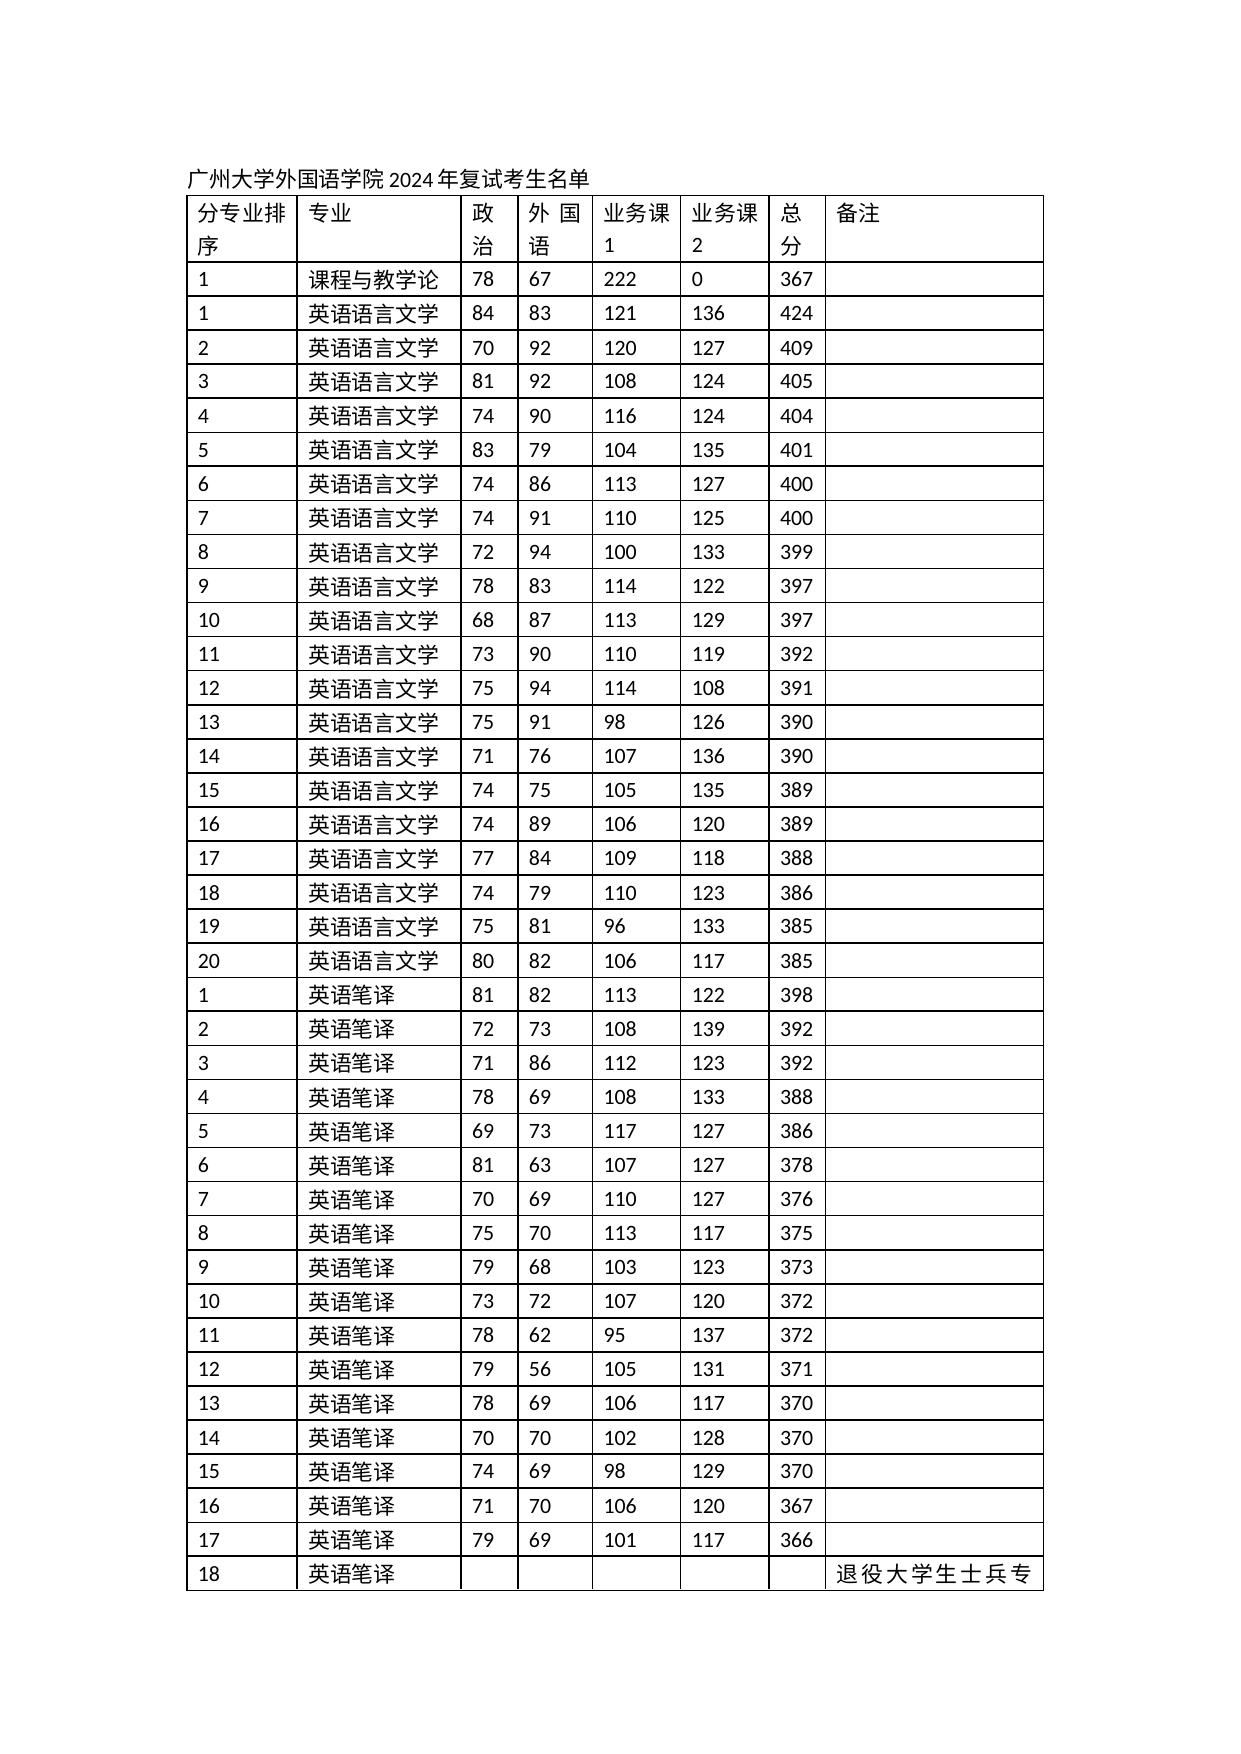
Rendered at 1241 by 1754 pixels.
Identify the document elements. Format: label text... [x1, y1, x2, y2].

table_cell 78 [462, 1080, 517, 1113]
table_cell 90 [519, 399, 592, 431]
table_cell 71 [462, 1046, 517, 1078]
table_cell 405 [770, 365, 825, 397]
table_cell [826, 1319, 1043, 1351]
table_cell 14 [188, 740, 296, 772]
table_cell 74 [462, 501, 517, 533]
table_cell 120 [681, 1285, 768, 1317]
table_cell 388 [770, 1080, 825, 1113]
table_cell 90 [519, 637, 592, 670]
table_cell 73 [462, 637, 517, 670]
table_cell 12 [188, 671, 296, 704]
table_cell [826, 1216, 1043, 1249]
table_cell 117 [681, 944, 768, 976]
table_cell 70 [519, 1216, 592, 1249]
table_cell 2 [188, 1012, 296, 1044]
table_cell 79 [462, 1523, 517, 1555]
table_cell 397 [770, 569, 825, 602]
table_cell 424 [770, 297, 825, 329]
table_cell 70 [462, 1182, 517, 1215]
table_cell 135 [681, 433, 768, 465]
table_cell 135 [681, 774, 768, 806]
table_cell 英语语言文学 [298, 944, 460, 976]
table_cell 390 [770, 740, 825, 772]
table_cell 113 [593, 467, 680, 499]
table_cell 389 [770, 808, 825, 840]
table_cell 课程与教学论 [298, 263, 460, 295]
table_cell 114 [593, 671, 680, 704]
table_cell [826, 1182, 1043, 1215]
table_cell 英语语言文学 [298, 467, 460, 499]
table_cell 120 [681, 1489, 768, 1521]
table_cell 386 [770, 1114, 825, 1147]
table_cell 63 [519, 1148, 592, 1181]
table_cell [826, 910, 1043, 942]
table_cell 7 [188, 501, 296, 533]
table_cell 367 [770, 263, 825, 295]
table_cell [826, 1489, 1043, 1521]
table_cell 137 [681, 1319, 768, 1351]
table_cell 133 [681, 1080, 768, 1113]
table_cell 11 [188, 1319, 296, 1351]
table_cell 98 [593, 1455, 680, 1487]
table_cell 英语笔译 [298, 1114, 460, 1147]
table_cell [826, 944, 1043, 976]
table_cell 12 [188, 1353, 296, 1385]
table_cell 英语笔译 [298, 1387, 460, 1419]
table_cell 10 [188, 1285, 296, 1317]
table_cell 371 [770, 1353, 825, 1385]
table_cell 16 [188, 808, 296, 840]
table_cell 4 [188, 399, 296, 431]
table_cell [826, 1421, 1043, 1453]
table_header 外国语 [519, 196, 592, 261]
table_cell [462, 1557, 517, 1589]
table_cell 82 [519, 944, 592, 976]
table_cell 95 [593, 1319, 680, 1351]
table_cell 3 [188, 365, 296, 397]
table_cell 372 [770, 1285, 825, 1317]
table_cell 400 [770, 501, 825, 533]
table_cell [826, 706, 1043, 738]
table_cell 98 [593, 706, 680, 738]
table_cell 81 [462, 1148, 517, 1181]
table_cell 18 [188, 876, 296, 908]
table_cell 105 [593, 774, 680, 806]
table_cell 105 [593, 1353, 680, 1385]
table_cell 7 [188, 1182, 296, 1215]
table_cell 英语语言文学 [298, 842, 460, 874]
table_header 分专业排序 [188, 196, 296, 261]
table_cell 86 [519, 1046, 592, 1078]
table_cell 72 [462, 535, 517, 568]
table_cell 122 [681, 978, 768, 1010]
table_cell 5 [188, 433, 296, 465]
table_cell [826, 1251, 1043, 1283]
table_cell 106 [593, 1489, 680, 1521]
table_cell [826, 1080, 1043, 1113]
table_cell 392 [770, 1046, 825, 1078]
table_cell 英语笔译 [298, 1353, 460, 1385]
table_cell 139 [681, 1012, 768, 1044]
table_cell 74 [462, 399, 517, 431]
table_cell [826, 842, 1043, 874]
table_cell 英语笔译 [298, 1421, 460, 1453]
table_cell 78 [462, 1387, 517, 1419]
table_cell 389 [770, 774, 825, 806]
table_cell 108 [593, 1080, 680, 1113]
table_cell 76 [519, 740, 592, 772]
table_cell [826, 1046, 1043, 1078]
table_cell 117 [681, 1387, 768, 1419]
table_cell 103 [593, 1251, 680, 1283]
table_cell 英语笔译 [298, 978, 460, 1010]
table_cell [826, 433, 1043, 465]
table_cell 78 [462, 569, 517, 602]
table_cell 79 [462, 1251, 517, 1283]
table_cell [826, 399, 1043, 431]
table_cell [826, 774, 1043, 806]
table_cell 77 [462, 842, 517, 874]
table_cell [826, 978, 1043, 1010]
table_cell 8 [188, 535, 296, 568]
table_cell 英语笔译 [298, 1455, 460, 1487]
table_cell 16 [188, 1489, 296, 1521]
table_cell 10 [188, 603, 296, 636]
table_cell 121 [593, 297, 680, 329]
table_cell 127 [681, 1148, 768, 1181]
table_cell [770, 1557, 825, 1589]
table_cell 366 [770, 1523, 825, 1555]
table_cell [826, 671, 1043, 704]
table_cell 114 [593, 569, 680, 602]
table_cell 106 [593, 1387, 680, 1419]
table_cell [826, 1455, 1043, 1487]
table_cell 106 [593, 944, 680, 976]
table_cell [826, 637, 1043, 670]
table_cell [826, 365, 1043, 397]
table_cell 385 [770, 910, 825, 942]
table_cell 104 [593, 433, 680, 465]
table_cell 385 [770, 944, 825, 976]
table_cell 英语笔译 [298, 1251, 460, 1283]
table_cell [826, 1148, 1043, 1181]
table_cell 108 [593, 1012, 680, 1044]
table_cell 英语笔译 [298, 1557, 460, 1589]
table_cell 87 [519, 603, 592, 636]
table_cell 133 [681, 535, 768, 568]
table_cell 69 [519, 1455, 592, 1487]
table_cell 75 [462, 1216, 517, 1249]
table_cell 英语语言文学 [298, 876, 460, 908]
table_cell 397 [770, 603, 825, 636]
table_cell 英语语言文学 [298, 637, 460, 670]
table_cell 75 [462, 910, 517, 942]
table_cell 102 [593, 1421, 680, 1453]
table_cell 122 [681, 569, 768, 602]
table_cell 78 [462, 1319, 517, 1351]
table_header 政治 [462, 196, 517, 261]
table_cell 79 [519, 433, 592, 465]
table_cell 107 [593, 1285, 680, 1317]
table_cell 19 [188, 910, 296, 942]
table_cell 英语笔译 [298, 1148, 460, 1181]
table_cell 1 [188, 978, 296, 1010]
table_cell 373 [770, 1251, 825, 1283]
table_cell 17 [188, 1523, 296, 1555]
table_cell 117 [681, 1523, 768, 1555]
table_cell 370 [770, 1421, 825, 1453]
table_cell 113 [593, 978, 680, 1010]
table_cell 110 [593, 876, 680, 908]
table_cell 62 [519, 1319, 592, 1351]
table_header 专业 [298, 196, 460, 261]
table_cell 83 [519, 297, 592, 329]
table_cell 17 [188, 842, 296, 874]
table_cell 391 [770, 671, 825, 704]
table_cell [826, 501, 1043, 533]
table_cell 123 [681, 1251, 768, 1283]
table_cell 英语语言文学 [298, 706, 460, 738]
table_cell [826, 1387, 1043, 1419]
table_cell 英语语言文学 [298, 365, 460, 397]
table_cell 9 [188, 1251, 296, 1283]
table_cell [681, 1557, 768, 1589]
table_cell 126 [681, 706, 768, 738]
table_header 业务课1 [593, 196, 680, 261]
table_cell 96 [593, 910, 680, 942]
table_cell 127 [681, 467, 768, 499]
table_cell 113 [593, 1216, 680, 1249]
table_cell [826, 1285, 1043, 1317]
table_cell 70 [519, 1489, 592, 1521]
table_cell 73 [519, 1012, 592, 1044]
table_cell 6 [188, 467, 296, 499]
table_cell 112 [593, 1046, 680, 1078]
table_cell 英语笔译 [298, 1319, 460, 1351]
table_cell 79 [462, 1353, 517, 1385]
table_cell 100 [593, 535, 680, 568]
table_cell 73 [462, 1285, 517, 1317]
table_cell 8 [188, 1216, 296, 1249]
table_cell 131 [681, 1353, 768, 1385]
table_cell 222 [593, 263, 680, 295]
table_cell 72 [519, 1285, 592, 1317]
table_cell 117 [681, 1216, 768, 1249]
table_cell 370 [770, 1387, 825, 1419]
table_cell 86 [519, 467, 592, 499]
table_cell 英语笔译 [298, 1182, 460, 1215]
table_cell 56 [519, 1353, 592, 1385]
table_cell 390 [770, 706, 825, 738]
table_cell 英语语言文学 [298, 433, 460, 465]
table_cell 136 [681, 740, 768, 772]
table_cell 69 [519, 1387, 592, 1419]
table_cell 124 [681, 365, 768, 397]
table_cell 108 [681, 671, 768, 704]
table_cell 80 [462, 944, 517, 976]
table_cell [826, 297, 1043, 329]
table_cell 400 [770, 467, 825, 499]
table_cell 英语语言文学 [298, 331, 460, 363]
table_cell 116 [593, 399, 680, 431]
table_cell 2 [188, 331, 296, 363]
table_cell 1 [188, 263, 296, 295]
table_cell 75 [462, 706, 517, 738]
table_cell 81 [519, 910, 592, 942]
table_cell 71 [462, 1489, 517, 1521]
table_cell [826, 876, 1043, 908]
table_cell [826, 569, 1043, 602]
table_cell 4 [188, 1080, 296, 1113]
table_header 业务课2 [681, 196, 768, 261]
table_cell 136 [681, 297, 768, 329]
table_cell 127 [681, 331, 768, 363]
table_cell [826, 331, 1043, 363]
table_cell 79 [519, 876, 592, 908]
table_cell 82 [519, 978, 592, 1010]
table_cell 英语语言文学 [298, 603, 460, 636]
table_cell 69 [519, 1523, 592, 1555]
table_cell 14 [188, 1421, 296, 1453]
table_cell 退役大学生士兵专项 [826, 1557, 1043, 1589]
table_cell 81 [462, 978, 517, 1010]
table_cell 392 [770, 637, 825, 670]
table_cell 117 [593, 1114, 680, 1147]
table_cell 68 [462, 603, 517, 636]
table_cell 英语笔译 [298, 1216, 460, 1249]
table_cell 94 [519, 535, 592, 568]
table_cell 127 [681, 1182, 768, 1215]
table_cell 74 [462, 808, 517, 840]
table_cell 英语语言文学 [298, 569, 460, 602]
table_cell 128 [681, 1421, 768, 1453]
table_cell 120 [681, 808, 768, 840]
table_cell 9 [188, 569, 296, 602]
table_header 总分 [770, 196, 825, 261]
table_cell 74 [462, 876, 517, 908]
table_cell 83 [462, 433, 517, 465]
table_cell 91 [519, 501, 592, 533]
table_cell 70 [519, 1421, 592, 1453]
table_cell 127 [681, 1114, 768, 1147]
table_cell 71 [462, 740, 517, 772]
table_cell 15 [188, 1455, 296, 1487]
table_cell 94 [519, 671, 592, 704]
table_cell 68 [519, 1251, 592, 1283]
table_cell [593, 1557, 680, 1589]
table_cell 129 [681, 1455, 768, 1487]
table_cell 13 [188, 706, 296, 738]
table_cell 英语语言文学 [298, 740, 460, 772]
table_cell 67 [519, 263, 592, 295]
table_cell 70 [462, 1421, 517, 1453]
table_cell [826, 1012, 1043, 1044]
table_cell 72 [462, 1012, 517, 1044]
table_cell 69 [462, 1114, 517, 1147]
table_cell 123 [681, 876, 768, 908]
table_cell 89 [519, 808, 592, 840]
table_cell [826, 808, 1043, 840]
table_cell 英语笔译 [298, 1285, 460, 1317]
table_header 备注 [826, 196, 1043, 261]
table_cell 英语语言文学 [298, 501, 460, 533]
table_cell 18 [188, 1557, 296, 1589]
table_cell 英语笔译 [298, 1012, 460, 1044]
table_cell 5 [188, 1114, 296, 1147]
table_cell 376 [770, 1182, 825, 1215]
table_cell 92 [519, 331, 592, 363]
table_cell 398 [770, 978, 825, 1010]
table_cell 69 [519, 1182, 592, 1215]
table_cell 75 [519, 774, 592, 806]
table_cell 84 [462, 297, 517, 329]
table_cell 78 [462, 263, 517, 295]
table_cell 404 [770, 399, 825, 431]
table_cell [826, 467, 1043, 499]
table_cell 英语笔译 [298, 1523, 460, 1555]
table_cell 401 [770, 433, 825, 465]
table_cell 91 [519, 706, 592, 738]
table_cell 75 [462, 671, 517, 704]
table_cell [826, 1523, 1043, 1555]
table_cell 399 [770, 535, 825, 568]
table_cell 69 [519, 1080, 592, 1113]
table_cell 83 [519, 569, 592, 602]
table_cell 109 [593, 842, 680, 874]
table_cell 英语笔译 [298, 1046, 460, 1078]
table_cell 107 [593, 1148, 680, 1181]
table_cell [826, 535, 1043, 568]
table_cell 125 [681, 501, 768, 533]
table_cell 129 [681, 603, 768, 636]
table_cell 375 [770, 1216, 825, 1249]
table_cell 409 [770, 331, 825, 363]
table_cell 120 [593, 331, 680, 363]
table_cell [519, 1557, 592, 1589]
table_cell 123 [681, 1046, 768, 1078]
table_cell 0 [681, 263, 768, 295]
table_cell 113 [593, 603, 680, 636]
table_cell 101 [593, 1523, 680, 1555]
table_cell 英语语言文学 [298, 399, 460, 431]
table_cell 英语语言文学 [298, 808, 460, 840]
table_cell 118 [681, 842, 768, 874]
table_cell 110 [593, 1182, 680, 1215]
table_cell 13 [188, 1387, 296, 1419]
table_cell 107 [593, 740, 680, 772]
table_cell 119 [681, 637, 768, 670]
table_cell 74 [462, 1455, 517, 1487]
text 广州大学外国语学院2024年复试考生名单 [187, 162, 1053, 194]
table_cell 英语语言文学 [298, 910, 460, 942]
table_cell 70 [462, 331, 517, 363]
table_cell 81 [462, 365, 517, 397]
table_cell 英语语言文学 [298, 774, 460, 806]
table_cell 20 [188, 944, 296, 976]
table_cell 392 [770, 1012, 825, 1044]
table_cell 15 [188, 774, 296, 806]
table_cell 388 [770, 842, 825, 874]
table_cell [826, 263, 1043, 295]
table_cell 370 [770, 1455, 825, 1487]
table_cell 133 [681, 910, 768, 942]
table_cell [826, 1114, 1043, 1147]
table_cell 124 [681, 399, 768, 431]
table_cell 3 [188, 1046, 296, 1078]
table_cell [826, 603, 1043, 636]
table_cell 110 [593, 637, 680, 670]
table_cell 372 [770, 1319, 825, 1351]
table_cell [826, 740, 1043, 772]
table_cell 106 [593, 808, 680, 840]
table_cell 73 [519, 1114, 592, 1147]
table_cell 367 [770, 1489, 825, 1521]
table_cell [826, 1353, 1043, 1385]
table_cell 英语语言文学 [298, 671, 460, 704]
table_cell 108 [593, 365, 680, 397]
table_cell 386 [770, 876, 825, 908]
table_cell 6 [188, 1148, 296, 1181]
table_cell 74 [462, 774, 517, 806]
table_cell 84 [519, 842, 592, 874]
table_cell 英语笔译 [298, 1489, 460, 1521]
table_cell 378 [770, 1148, 825, 1181]
table_cell 英语语言文学 [298, 535, 460, 568]
table_cell 110 [593, 501, 680, 533]
table_cell 英语语言文学 [298, 297, 460, 329]
table_cell 1 [188, 297, 296, 329]
table_cell 11 [188, 637, 296, 670]
table_cell 英语笔译 [298, 1080, 460, 1113]
table_cell 74 [462, 467, 517, 499]
table_cell 92 [519, 365, 592, 397]
